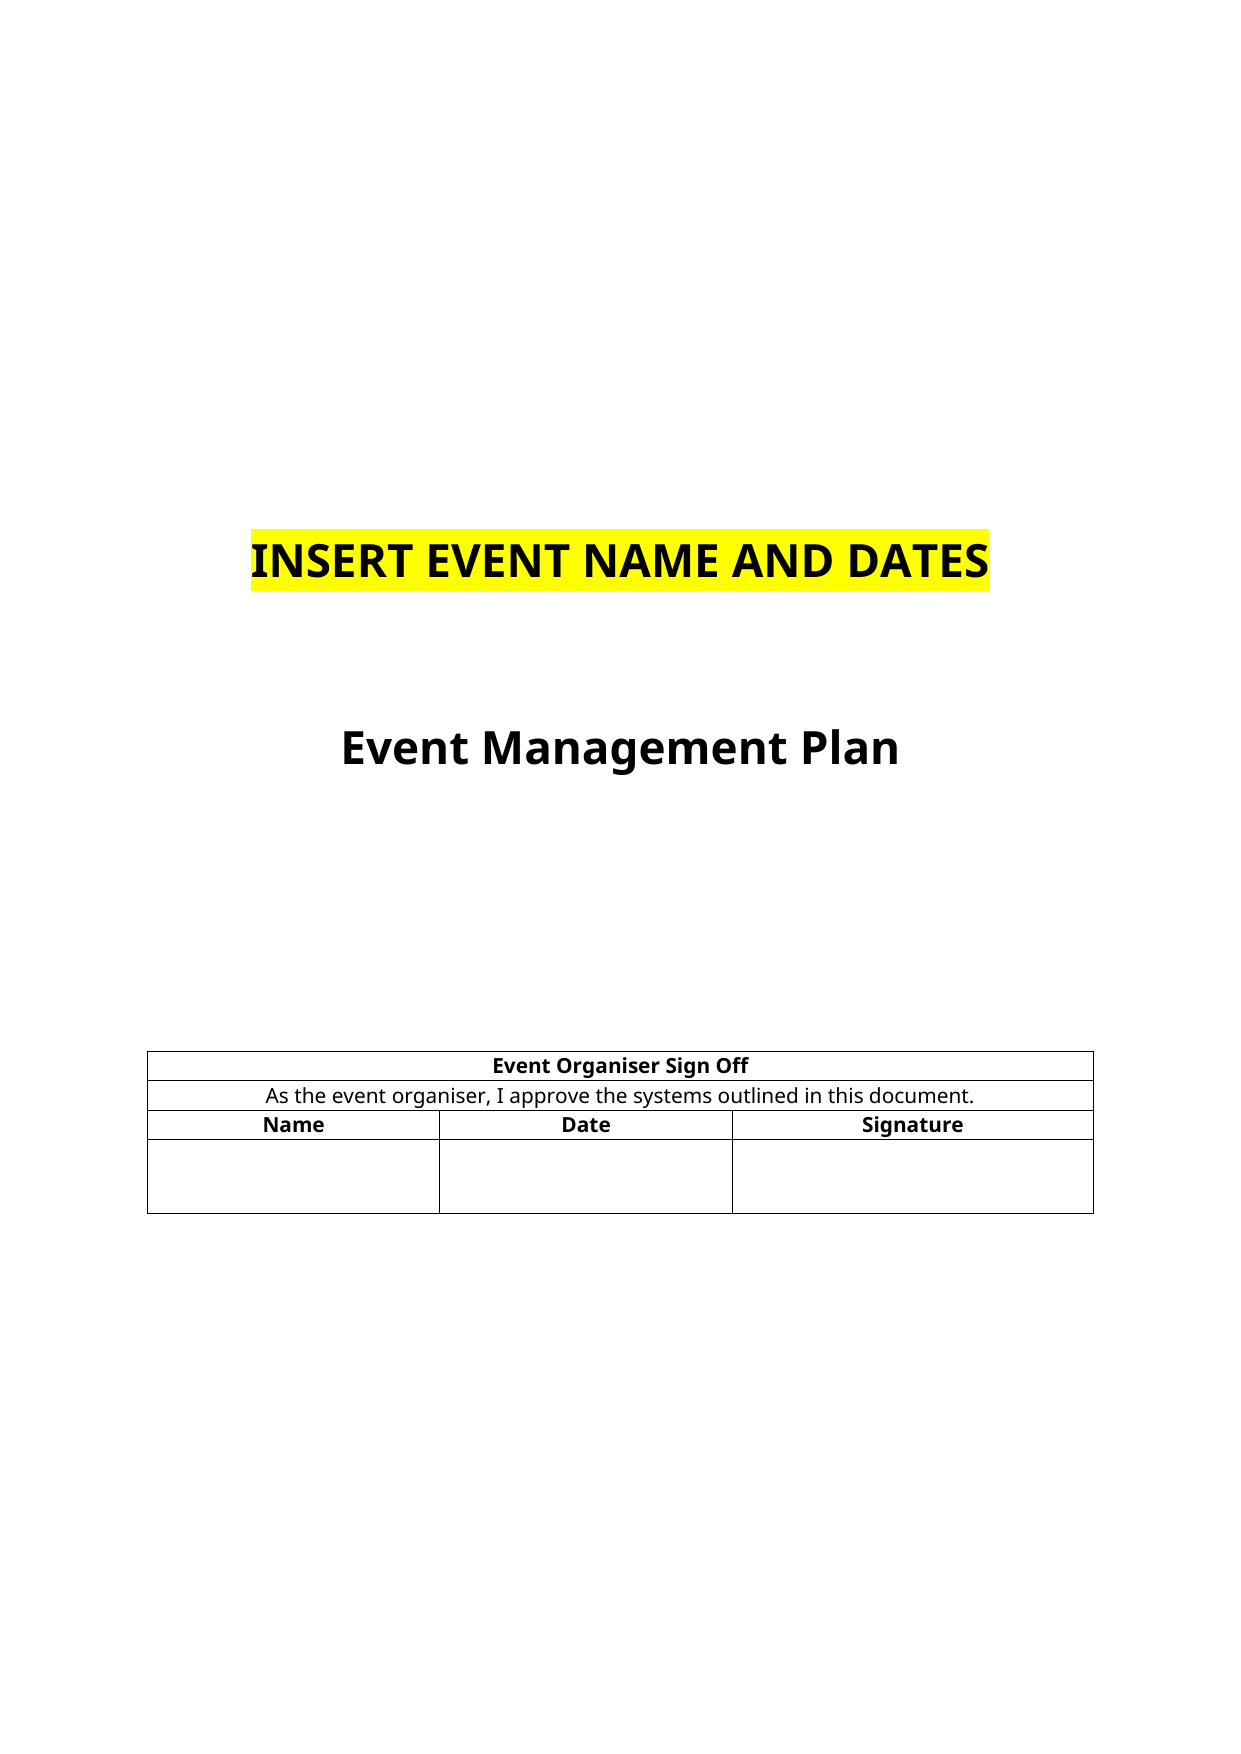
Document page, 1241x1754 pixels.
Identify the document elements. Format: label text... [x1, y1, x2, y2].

table_cell [733, 1140, 1093, 1213]
table_cell Date [440, 1111, 732, 1139]
table_header Event Organiser Sign Off [148, 1052, 1093, 1080]
table_cell Signature [733, 1111, 1093, 1139]
table_cell As the event organiser, I approve the systems outlined in this document. [148, 1081, 1093, 1109]
table_cell [440, 1140, 732, 1213]
table_cell Name [148, 1111, 439, 1139]
text INSERT EVENT NAME AND DATES [147, 528, 1093, 591]
text Event Management Plan [147, 716, 1093, 778]
table_cell [148, 1140, 439, 1213]
